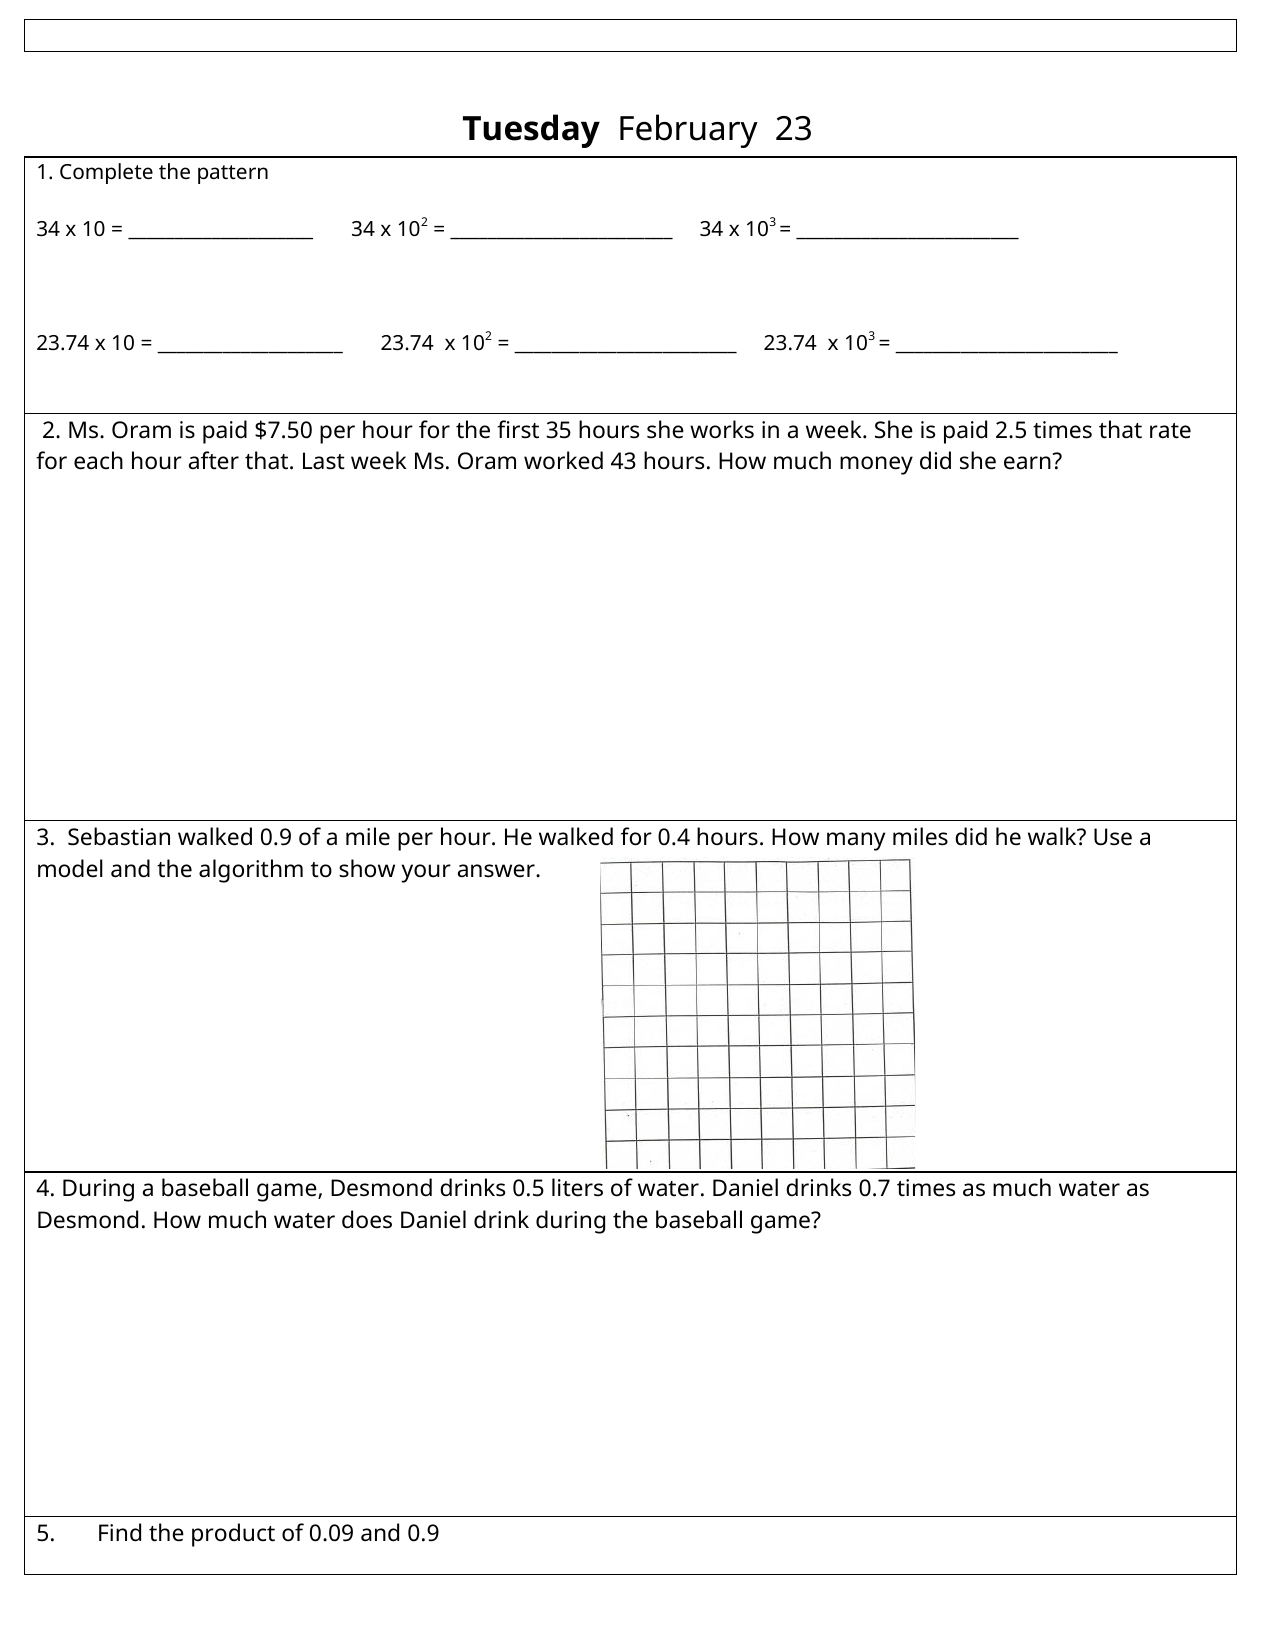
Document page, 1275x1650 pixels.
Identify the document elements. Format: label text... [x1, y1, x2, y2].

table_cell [25, 1517, 1236, 1573]
table_cell 2. Ms. Oram is paid $7.50 per hour for the first 35 hours she works in a week. She is paid 2.5 times that rate for each hour after that. Last week Ms. Oram worked 43 hours. How much money did she earn? [25, 414, 1236, 820]
table_cell 3. Sebastian walked 0.9 of a mile per hour. He walked for 0.4 hours. How many miles did he walk? Use a model and the algorithm to show your answer. [25, 821, 1236, 1171]
picture [598, 857, 915, 1166]
table_cell 4. During a baseball game, Desmond drinks 0.5 liters of water. Daniel drinks 0.7 times as much water as Desmond. How much water does Daniel drink during the baseball game? [25, 1173, 1236, 1516]
text Tuesday February 23 [36, 104, 1239, 150]
table_header 1. Complete the pattern 34 x 10 = ____________________ 34 x 102 = ________________________ 34 x 103 = ________________________ 23.74 x 10 = ____________________ 23.74 x 102 = ________________________ 23.74 x 103 = ________________________ [25, 158, 1236, 413]
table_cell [25, 20, 1236, 51]
